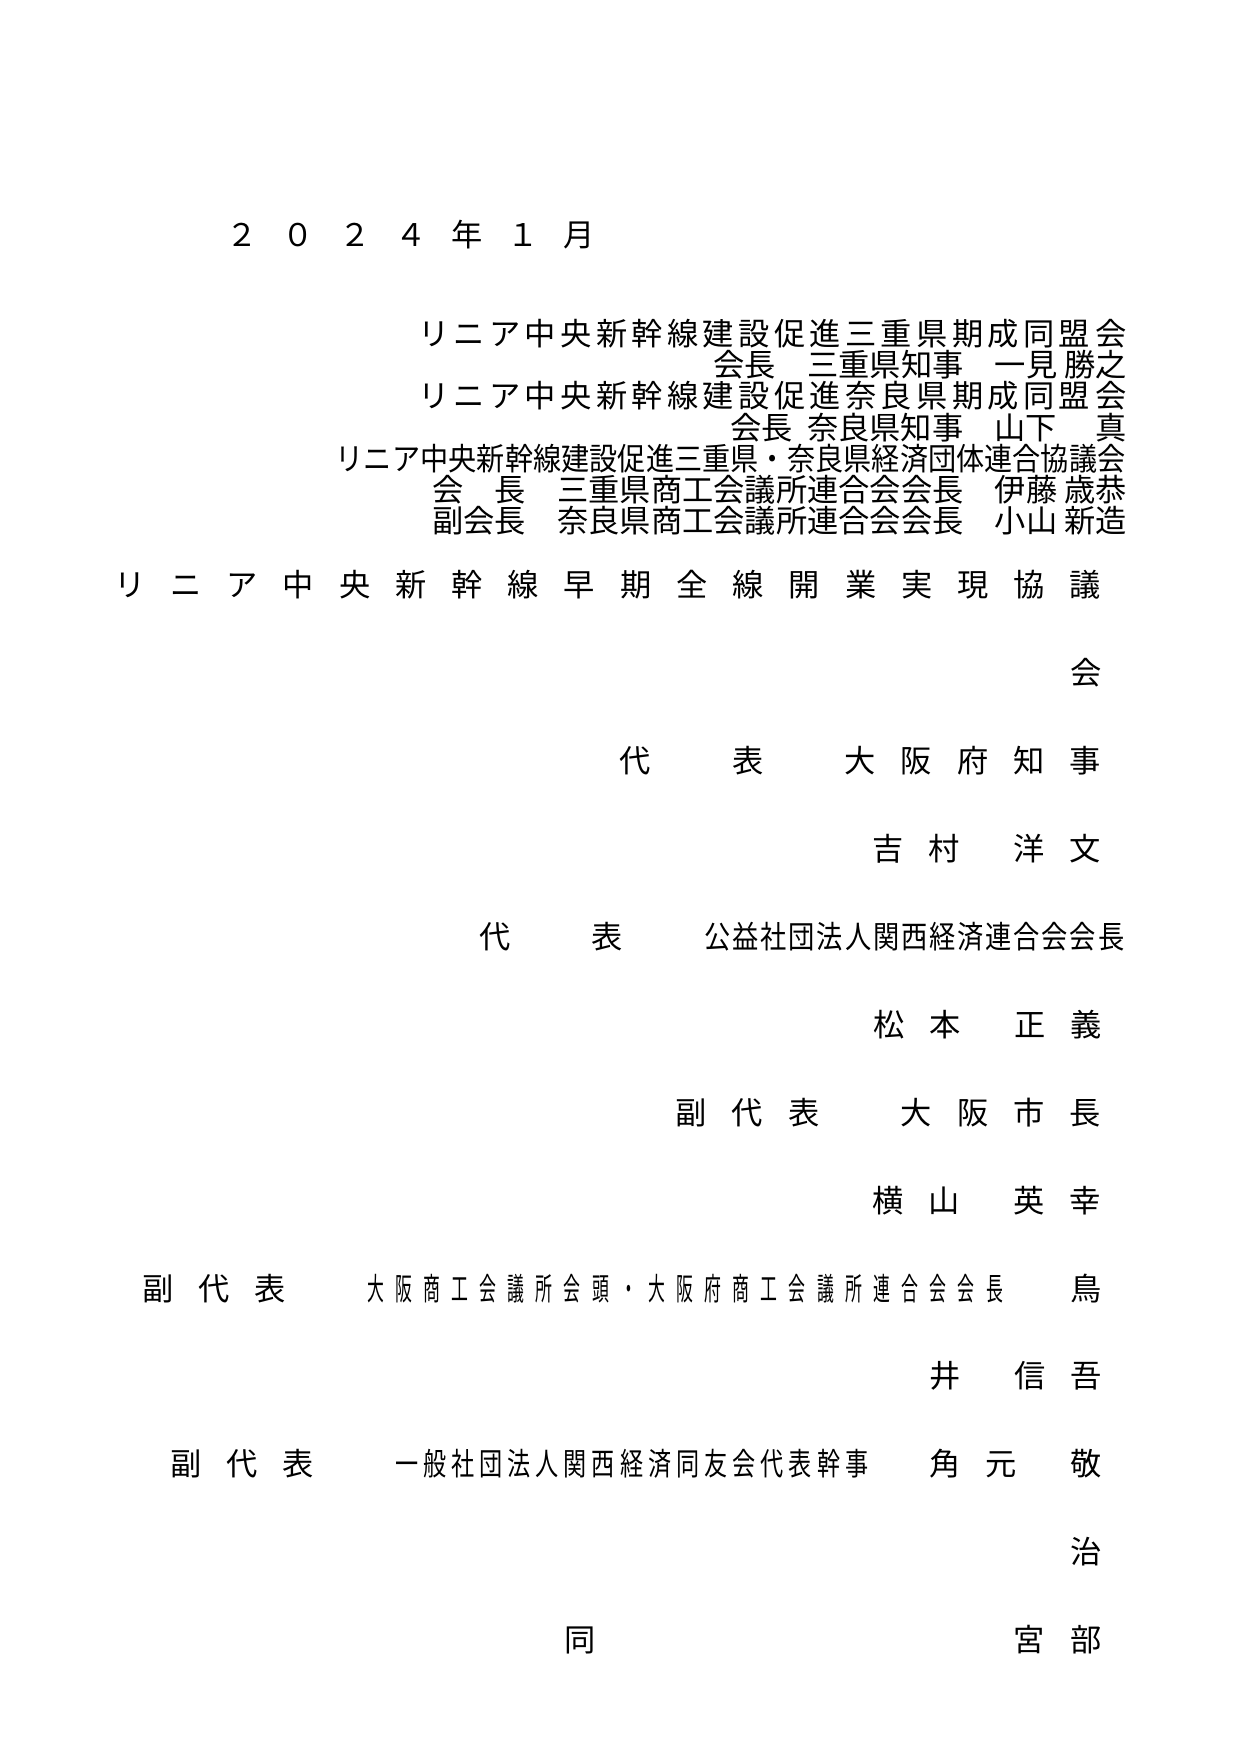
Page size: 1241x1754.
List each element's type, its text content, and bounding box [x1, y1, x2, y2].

text リニア中央新幹線早期全線開業実現協議会 [114, 539, 1126, 715]
text 会 長 三重県商工会議所連合会会長 伊藤 歳恭 [114, 477, 1126, 508]
text 副代表 大阪市長 横山 英幸 [114, 1067, 1125, 1242]
text 代 表 大阪府知事 吉村 洋文 [114, 715, 1125, 891]
text 会長 三重県知事 一見 勝之 [114, 352, 1126, 383]
text 副代表 一般社団法人関西経済同友会代表幹事 角元 敬治 [114, 1418, 1126, 1594]
text リニア中央新幹線建設促進三重県・奈良県経済団体連合協議会 [114, 445, 1126, 477]
text 同 宮部 義幸 [114, 1594, 1126, 1682]
text リニア中央新幹線建設促進奈良県期成同盟会 [114, 383, 1126, 414]
text ２０２４年１月 [114, 188, 1126, 276]
text 副代表 大阪商工会議所会頭・大阪府商工会議所連合会会長 鳥井 信吾 [114, 1242, 1126, 1418]
text 副会長 奈良県商工会議所連合会会長 小山 新造 [114, 508, 1126, 539]
text リニア中央新幹線建設促進三重県期成同盟会 [114, 320, 1126, 352]
text 会長 奈良県知事 山下 真 [114, 414, 1126, 445]
text 代 表 公益社団法人関西経済連合会会長 松本 正義 [114, 891, 1126, 1067]
